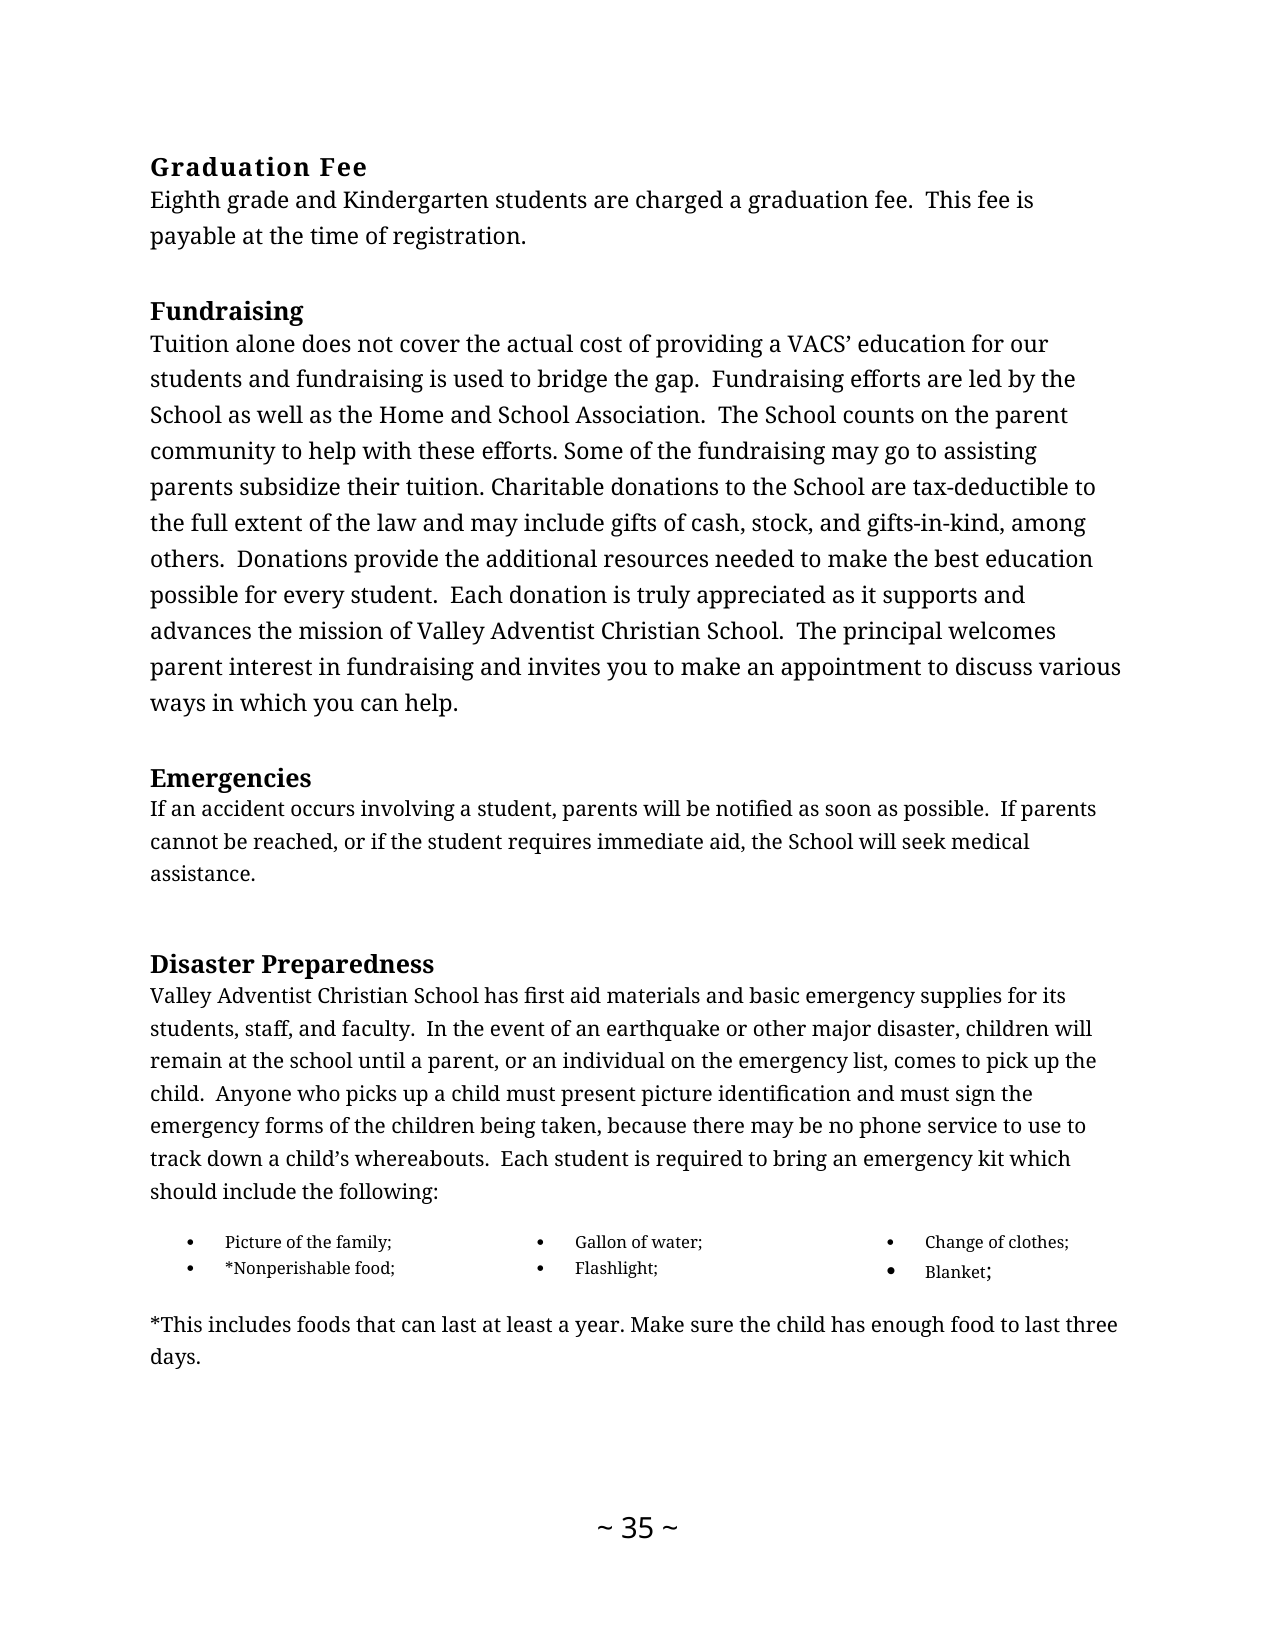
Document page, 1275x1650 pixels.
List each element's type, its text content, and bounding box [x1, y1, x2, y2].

text Eighth grade and Kindergarten students are charged a graduation fee. This fee is payable at the time of registration. [150, 184, 1125, 251]
list Change of clothes; [887, 1230, 1125, 1253]
text *This includes foods that can last at least a year. Make sure the child has enough food to last three days. [150, 1310, 1125, 1371]
list Flashlight; [537, 1256, 775, 1279]
list Picture of the family; [187, 1230, 425, 1253]
text Disaster Preparedness [150, 947, 1125, 981]
list Blanket; [887, 1256, 1125, 1285]
text Emergencies [150, 760, 1125, 794]
list *Nonperishable food; [187, 1256, 425, 1279]
text Valley Adventist Christian School has first aid materials and basic emergency supplies for its students, staff, and faculty. In the event of an earthquake or other major disaster, children will remain at the school until a parent, or an individual on the emergency list, comes to pick up the child. Anyone who picks up a child must present picture identification and must sign the emergency forms of the children being taken, because there may be no phone service to use to track down a child’s whereabouts. Each student is required to bring an emergency kit which should include the following: [150, 981, 1125, 1205]
text Tuition alone does not cover the actual cost of providing a VACS’ education for our students and fundraising is used to bridge the gap. Fundraising efforts are led by the School as well as the Home and School Association. The School counts on the parent community to help with these efforts. Some of the fundraising may go to assisting parents subsidize their tuition. Charitable donations to the School are tax-deductible to the full extent of the law and may include gifts of cash, stock, and gifts-in-kind, among others. Donations provide the additional resources needed to make the best education possible for every student. Each donation is truly appreciated as it supports and advances the mission of Valley Adventist Christian School. The principal welcomes parent interest in fundraising and invites you to make an appointment to discuss various ways in which you can help. [150, 327, 1125, 718]
text If an accident occurs involving a student, parents will be notified as soon as possible. If parents cannot be reached, or if the student requires immediate aid, the School will seek medical assistance. [150, 794, 1125, 888]
list Graduation Fee [150, 150, 1125, 184]
text Fundraising [150, 293, 1125, 327]
list Gallon of water; [537, 1230, 775, 1253]
